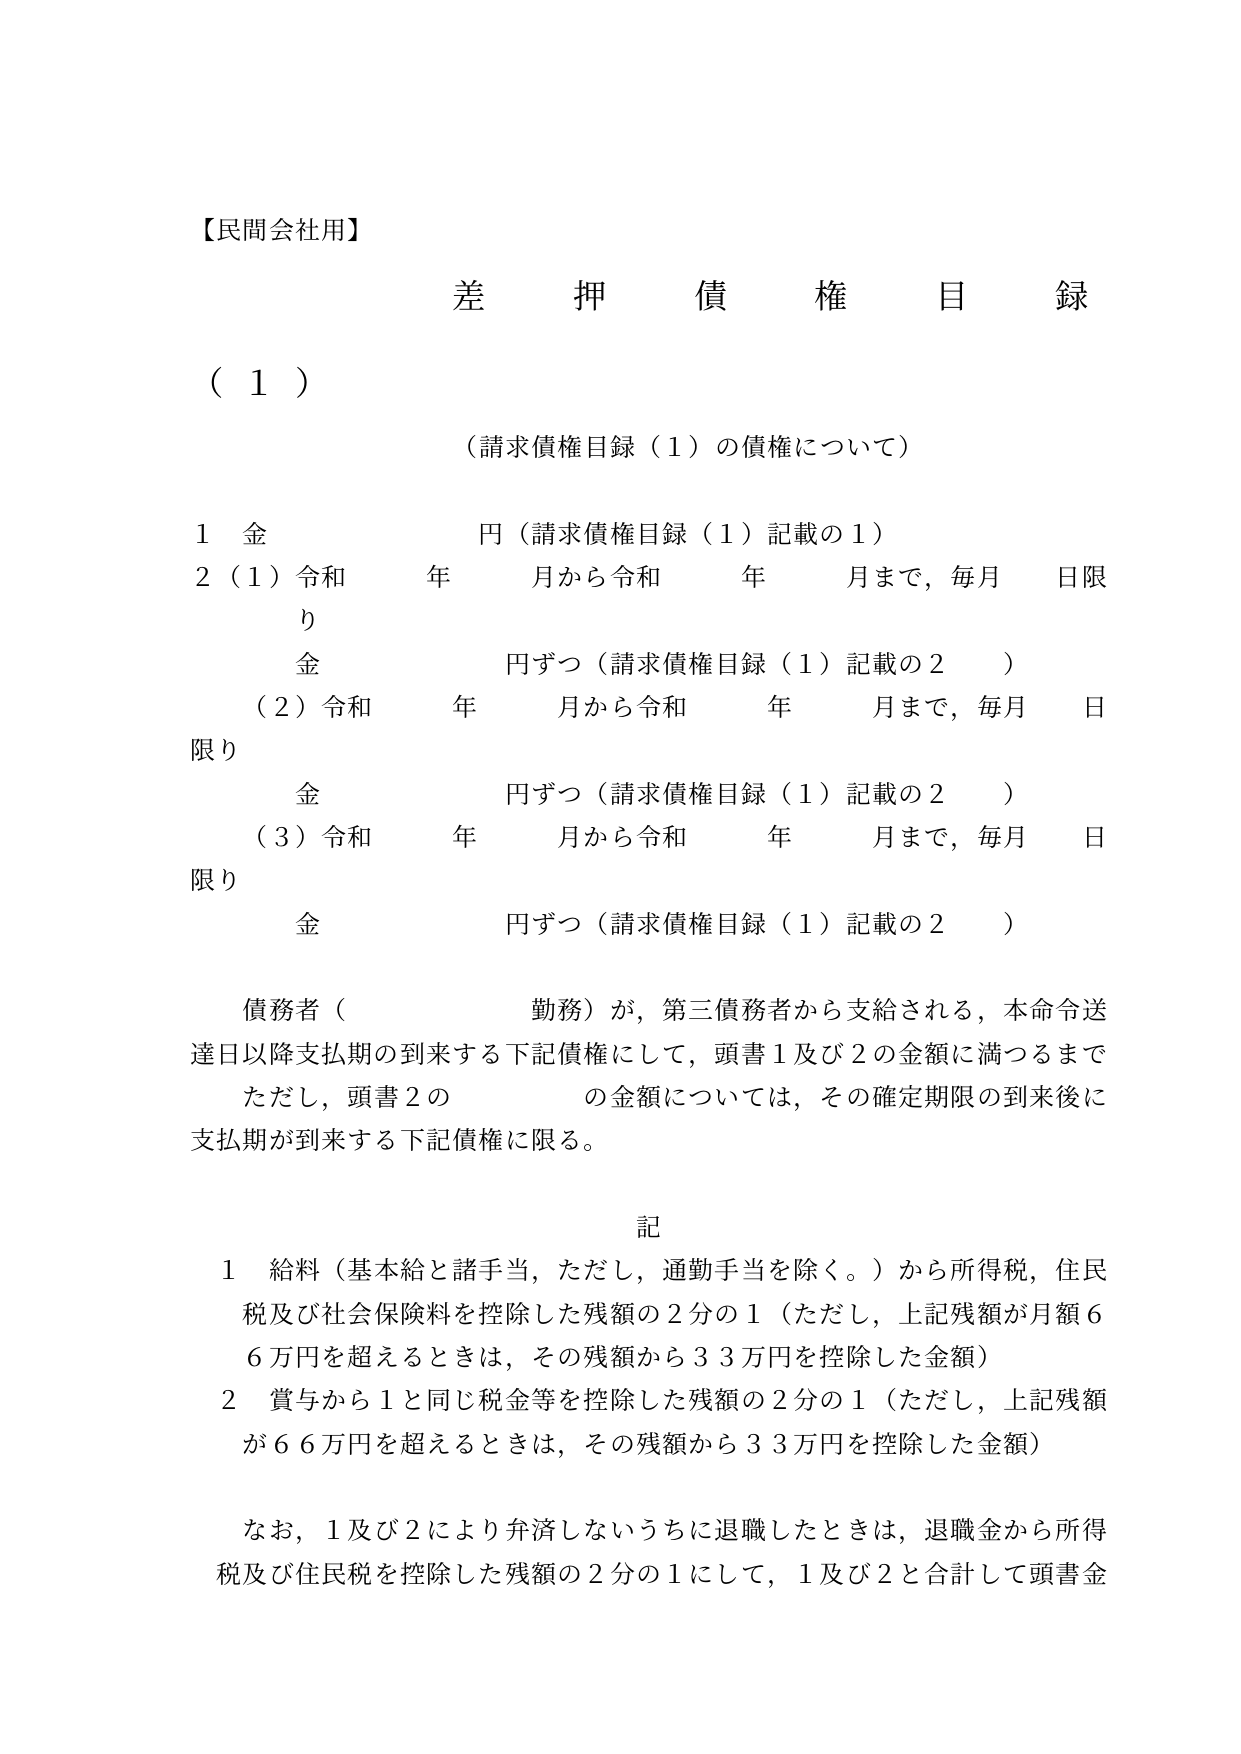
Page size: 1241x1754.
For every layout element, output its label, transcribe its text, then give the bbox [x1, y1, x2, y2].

text １ 給料（基本給と諸手当，ただし，通勤手当を除く。）から所得税，住民税及び社会保険料を控除した残額の２分の１（ただし，上記残額が月額６６万円を超えるときは，その残額から３３万円を控除した金額） [213, 1247, 1109, 1377]
text 金 円ずつ（請求債権目録（１）記載の２ ） [190, 771, 1109, 814]
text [213, 1507, 1109, 1594]
text 【民間会社用】 [190, 207, 1109, 251]
text ２（１）令和 年 月から令和 年 月まで，毎月 日限り [190, 554, 1109, 641]
text （２）令和 年 月から令和 年 月まで，毎月 日限り [190, 684, 1109, 771]
text （請求債権目録（１）の債権について） [190, 424, 1109, 467]
text ただし，頭書２の の金額については，その確定期限の到来後に支払期が到来する下記債権に限る。 [190, 1074, 1109, 1161]
text １ 金 円（請求債権目録（１）記載の１） [190, 511, 1109, 554]
text ２ 賞与から１と同じ税金等を控除した残額の２分の１（ただし，上記残額が６６万円を超えるときは，その残額から３３万円を控除した金額） [214, 1377, 1109, 1464]
text 金 円ずつ（請求債権目録（１）記載の２ ） [190, 641, 1109, 684]
text 金 円ずつ（請求債権目録（１）記載の２ ） [190, 901, 1109, 944]
text 記 [190, 1204, 1109, 1247]
text 債務者（ 勤務）が，第三債務者から支給される，本命令送達日以降支払期の到来する下記債権にして，頭書１及び２の金額に満つるまで [190, 987, 1109, 1074]
text （３）令和 年 月から令和 年 月まで，毎月 日限り [190, 814, 1109, 901]
text 差 押 債 権 目 録（１） [190, 251, 1109, 424]
